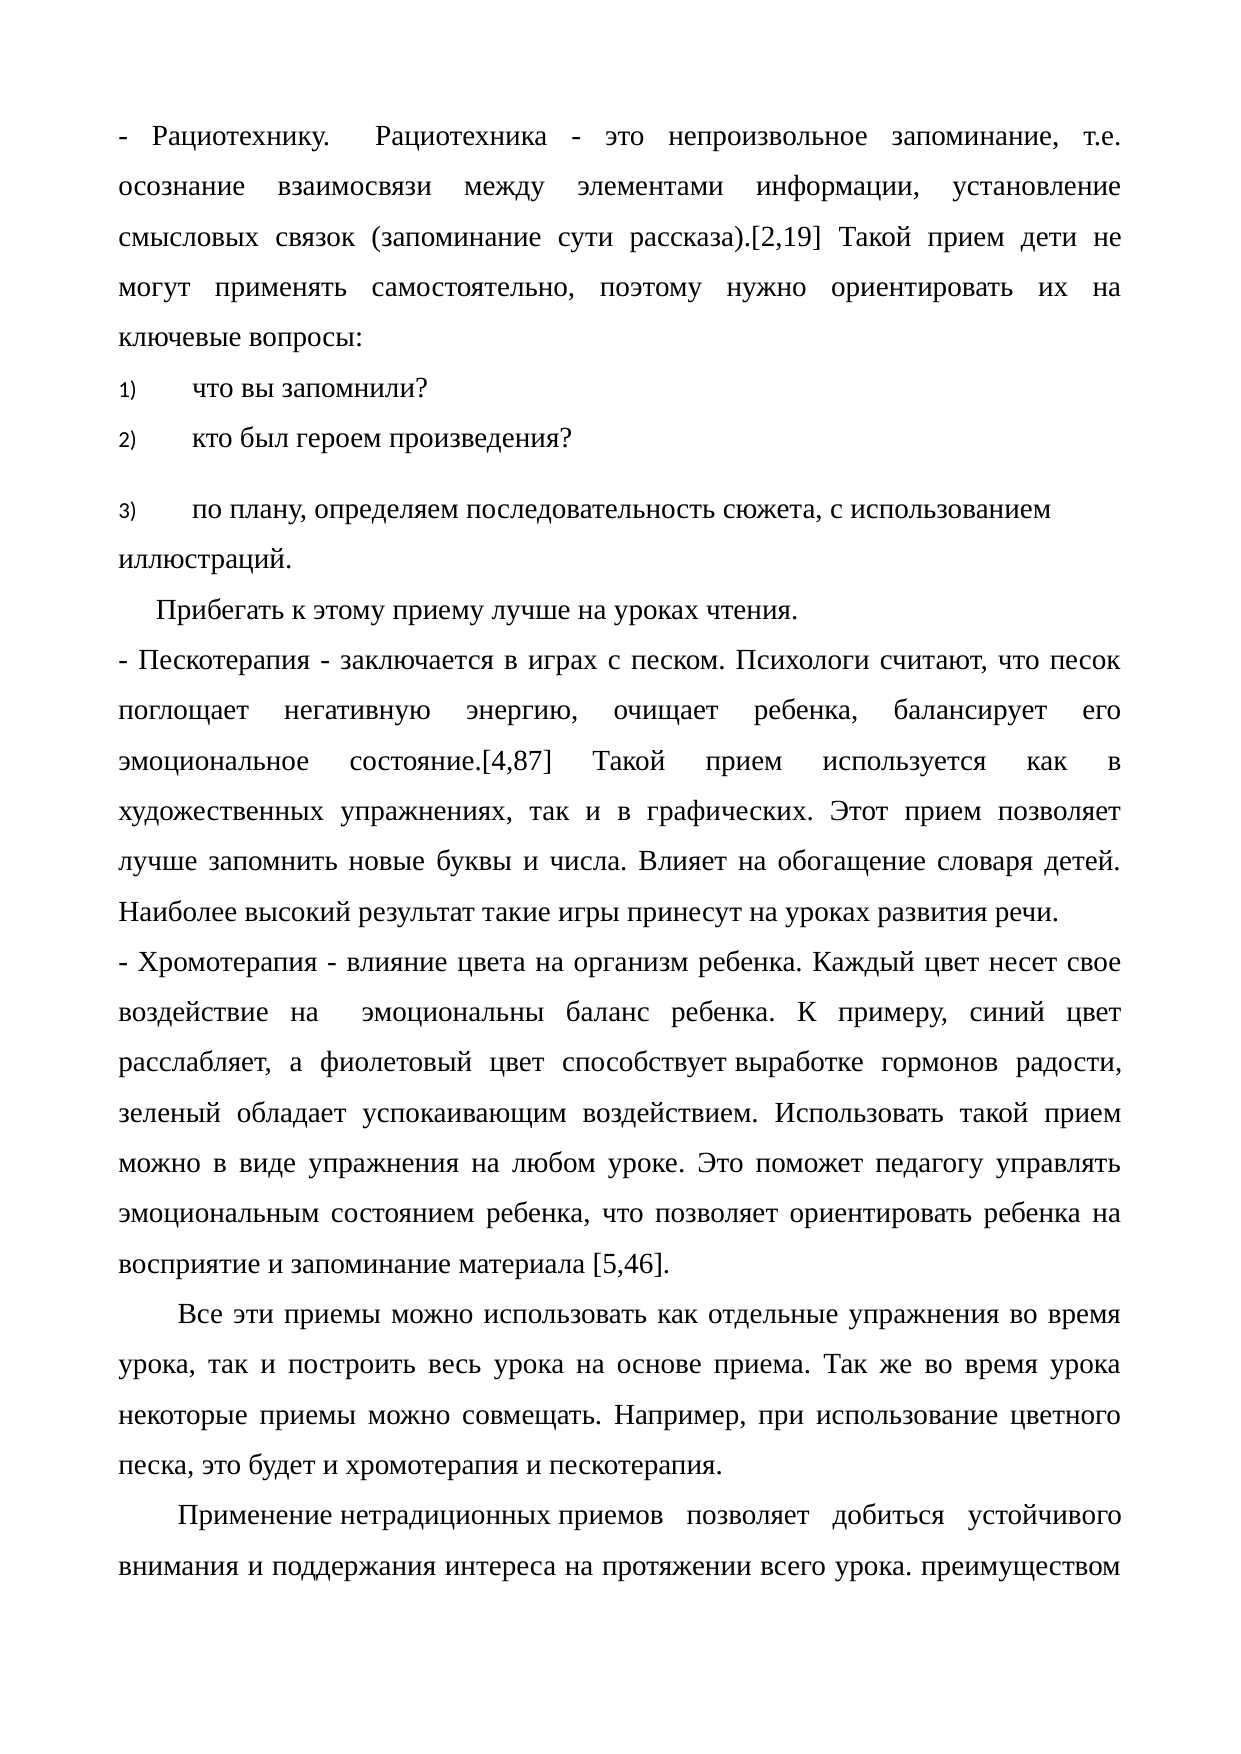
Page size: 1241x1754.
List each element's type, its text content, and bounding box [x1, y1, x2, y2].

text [118, 1497, 1122, 1581]
list что вы запомнили? [118, 370, 1122, 403]
text Прибегать к этому приему лучше на уроках чтения. [156, 592, 1122, 625]
text Все эти приемы можно использовать как отдельные упражнения во время урока, так и построить весь урока на основе приема. Так же во время урока некоторые приемы можно совмещать. Например, при использование цветного песка, это будет и хромотерапия и пескотерапия. [118, 1296, 1122, 1481]
list по плану, определяем последовательность сюжета, с использованием иллюстраций. [118, 491, 1122, 575]
text - Пескотерапия - заключается в играх с песком. Психологи считают, что песок поглощает негативную энергию, очищает ребенка, балансирует его эмоциональное состояние.[4,87] Такой прием используется как в художественных упражнениях, так и в графических. Этот прием позволяет лучше запомнить новые буквы и числа. Влияет на обогащение словаря детей. Наиболее высокий результат такие игры принесут на уроках развития речи. [118, 642, 1122, 927]
text - Рациотехнику. Рациотехника - это непроизвольное запоминание, т.е. осознание взаимосвязи между элементами информации, установление смысловых связок (запоминание сути рассказа).[2,19] Такой прием дети не могут применять самостоятельно, поэтому нужно ориентировать их на ключевые вопросы: [118, 118, 1122, 353]
list кто был героем произведения? [118, 420, 1122, 453]
text - Хромотерапия - влияние цвета на организм ребенка. Каждый цвет несет свое воздействие на эмоциональны баланс ребенка. К примеру, синий цвет расслабляет, а фиолетовый цвет способствует выработке гормонов радости, зеленый обладает успокаивающим воздействием. Использовать такой прием можно в виде упражнения на любом уроке. Это поможет педагогу управлять эмоциональным состоянием ребенка, что позволяет ориентировать ребенка на восприятие и запоминание материала [5,46]. [118, 944, 1122, 1279]
